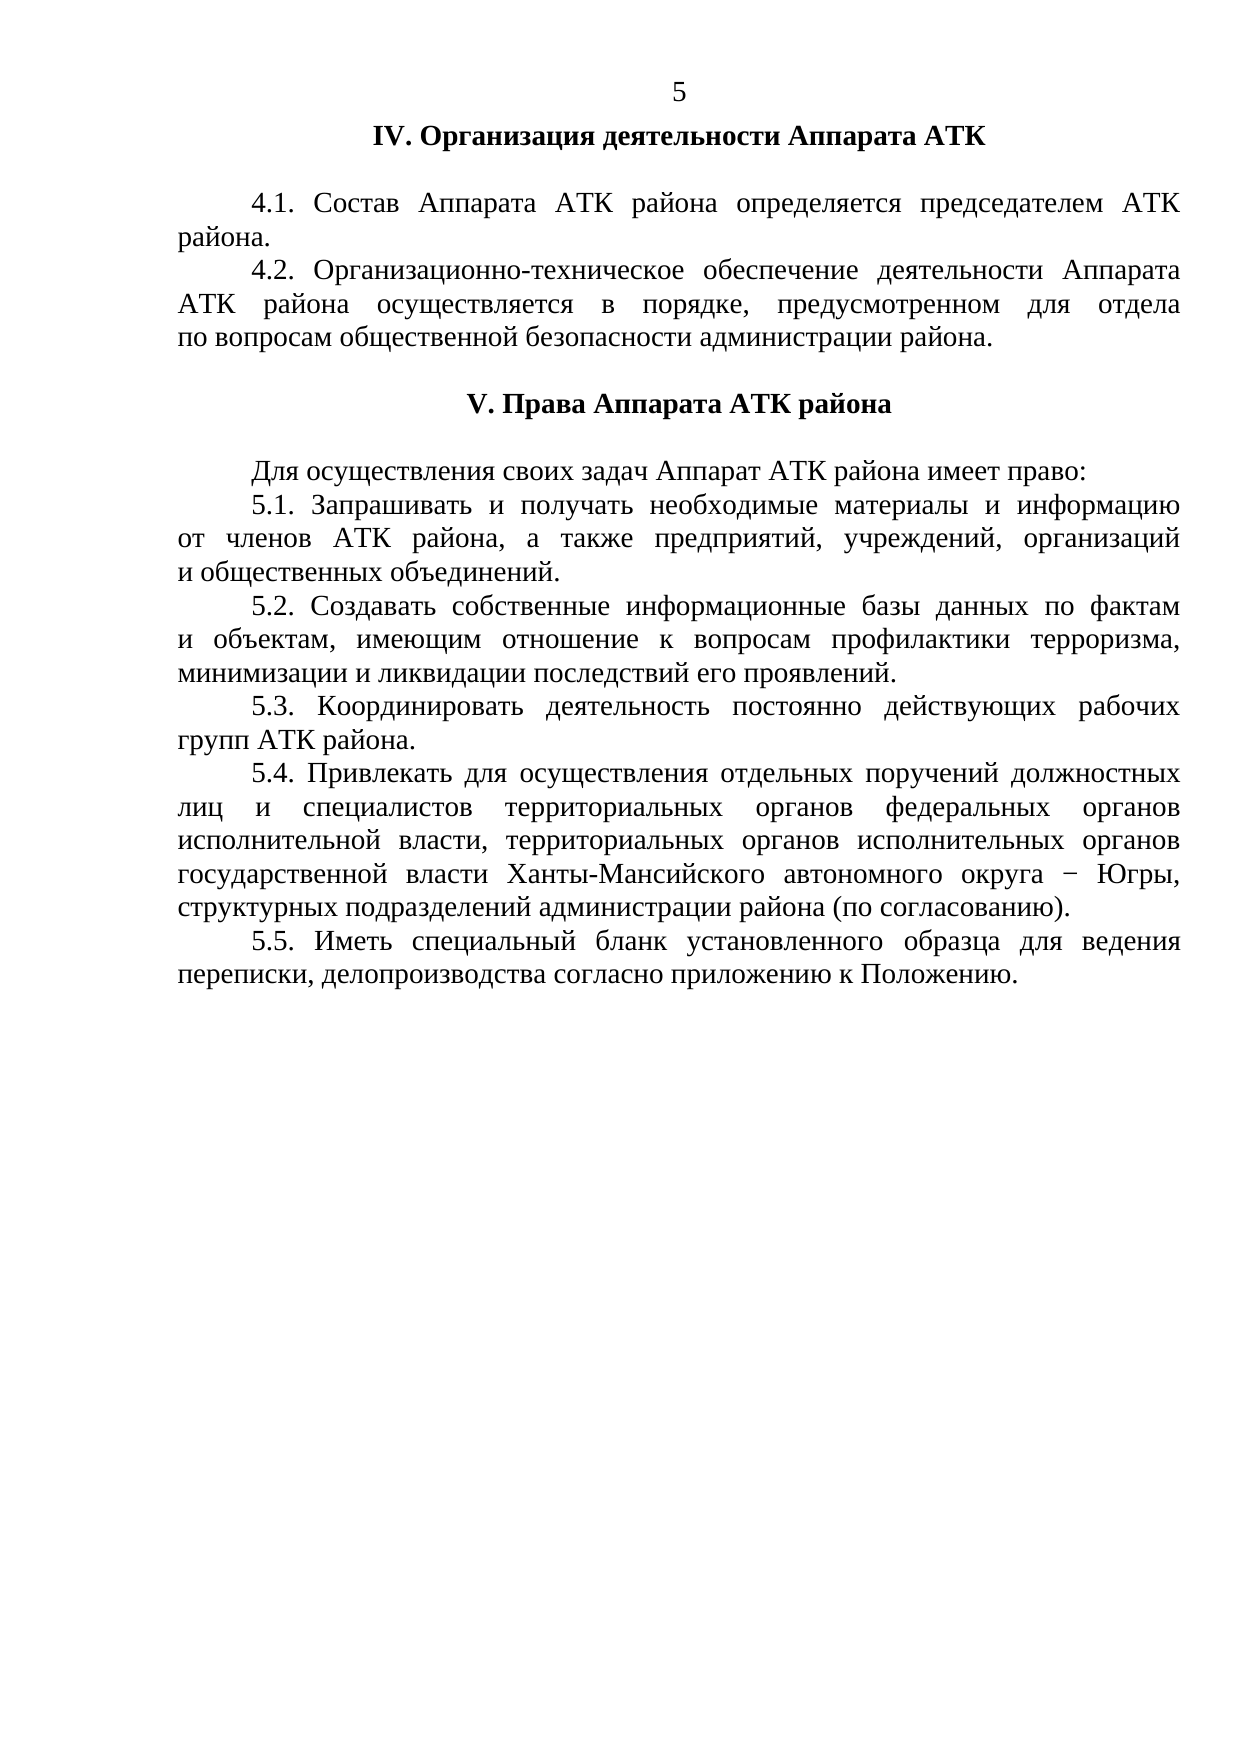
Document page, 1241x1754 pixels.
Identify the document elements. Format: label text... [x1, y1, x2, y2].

text V. Права Аппарата АТК района [177, 386, 1181, 420]
text 4.1. Состав Аппарата АТК района определяется председателем АТК района. [177, 185, 1181, 252]
text IV. Организация деятельности Аппарата АТК [177, 118, 1181, 152]
text 5.5. Иметь специальный бланк установленного образца для ведения переписки, делопроизводства согласно приложению к Положению. [177, 923, 1181, 990]
text Для осуществления своих задач Аппарат АТК района имеет право: [177, 453, 1181, 487]
text 5.3. Координировать деятельность постоянно действующих рабочих групп АТК района. [177, 688, 1181, 755]
text 5.1. Запрашивать и получать необходимые материалы и информацию от членов АТК района, а также предприятий, учреждений, организаций и общественных объединений. [177, 487, 1181, 588]
text 5.4. Привлекать для осуществления отдельных поручений должностных лиц и специалистов территориальных органов федеральных органов исполнительной власти, территориальных органов исполнительных органов государственной власти Ханты-Мансийского автономного округа − Югры, структурных подразделений администрации района (по согласованию). [177, 755, 1181, 923]
text 4.2. Организационно-техническое обеспечение деятельности Аппарата АТК района осуществляется в порядке, предусмотренном для отдела по вопросам общественной безопасности администрации района. [177, 252, 1181, 353]
text 5.2. Создавать собственные информационные базы данных по фактам и объектам, имеющим отношение к вопросам профилактики терроризма, минимизации и ликвидации последствий его проявлений. [177, 588, 1181, 688]
